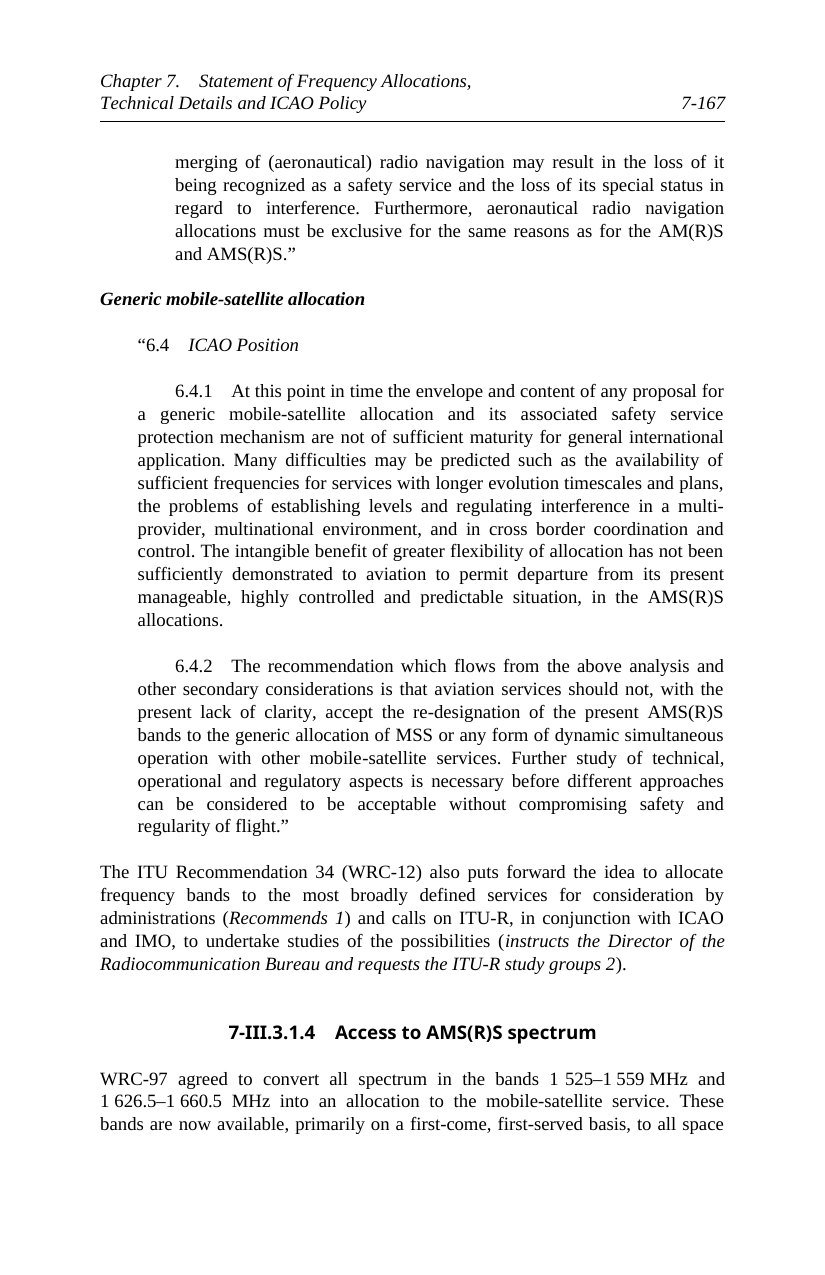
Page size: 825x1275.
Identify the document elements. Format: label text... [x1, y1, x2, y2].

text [100, 150, 725, 264]
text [100, 1067, 725, 1135]
text The ITU Recommendation 34 (WRC-12) also puts forward the idea to allocate frequency bands to the most broadly defined services for consideration by administrations (Recommends 1) and calls on ITU-R, in conjunction with ICAO and IMO, to undertake studies of the possibilities (instructs the Director of the Radiocommunication Bureau and requests the ITU-R study groups 2). [100, 860, 725, 975]
text Generic mobile-satellite allocation [100, 287, 725, 310]
text “6.4 ICAO Position [100, 333, 725, 356]
text 7-III.3.1.4 Access to AMS(R)S spectrum [100, 1021, 725, 1044]
text 6.4.2 The recommendation which flows from the above analysis and other secondary considerations is that aviation services should not, with the present lack of clarity, accept the re-designation of the present AMS(R)S bands to the generic allocation of MSS or any form of dynamic simultaneous operation with other mobile-satellite services. Further study of technical, operational and regulatory aspects is necessary before different approaches can be considered to be acceptable without compromising safety and regularity of flight.” [100, 654, 725, 837]
text 6.4.1 At this point in time the envelope and content of any proposal for a generic mobile-satellite allocation and its associated safety service protection mechanism are not of sufficient maturity for general international application. Many difficulties may be predicted such as the availability of sufficient frequencies for services with longer evolution timescales and plans, the problems of establishing levels and regulating interference in a multi-provider, multinational environment, and in cross border coordination and control. The intangible benefit of greater flexibility of allocation has not been sufficiently demonstrated to aviation to permit departure from its present manageable, highly controlled and predictable situation, in the AMS(R)S allocations. [100, 379, 725, 631]
